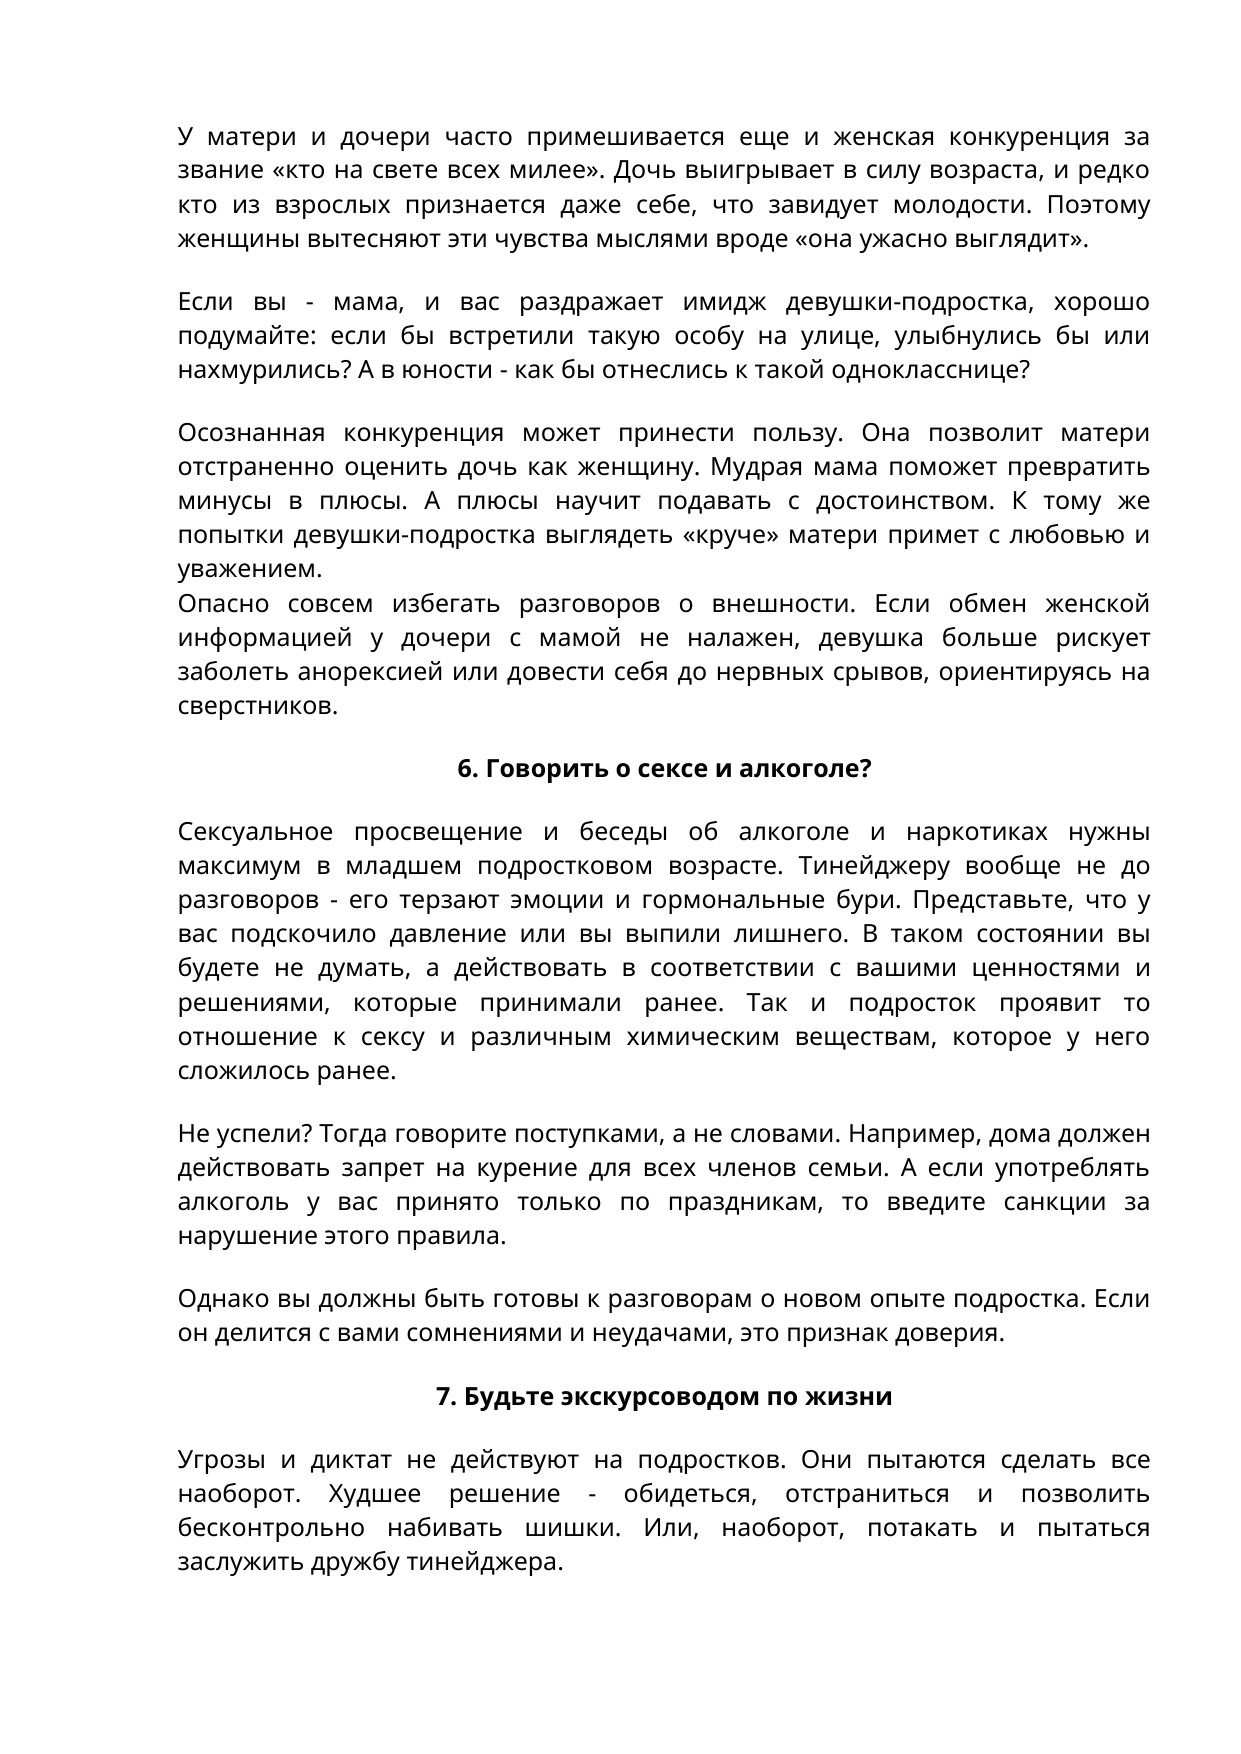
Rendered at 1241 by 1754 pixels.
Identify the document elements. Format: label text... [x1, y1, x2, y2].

text Однако вы должны быть готовы к разговорам о новом опыте подростка. Если он делится с вами сомнениями и неудачами, это признак доверия. [177, 1281, 1152, 1349]
text 6. Говорить о сексе и алкоголе? [177, 751, 1152, 785]
text У матери и дочери часто примешивается еще и женская конкуренция за звание «кто на свете всех милее». Дочь выигрывает в силу возраста, и редко кто из взрослых признается даже себе, что завидует молодости. Поэтому женщины вытесняют эти чувства мыслями вроде «она ужасно выглядит». [177, 118, 1152, 254]
text Опасно совсем избегать разговоров о внешности. Если обмен женской информацией у дочери с мамой не налажен, девушка больше рискует заболеть анорексией или довести себя до нервных срывов, ориентируясь на сверстников. [177, 585, 1152, 721]
text Не успели? Тогда говорите поступками, а не словами. Например, дома должен действовать запрет на курение для всех членов семьи. А если употреблять алкоголь у вас принято только по праздникам, то введите санкции за нарушение этого правила. [177, 1116, 1152, 1252]
text 7. Будьте экскурсоводом по жизни [177, 1378, 1152, 1412]
text Сексуальное просвещение и беседы об алкоголе и наркотиках нужны максимум в младшем подростковом возрасте. Тинейджеру вообще не до разговоров - его терзают эмоции и гормональные бури. Представьте, что у вас подскочило давление или вы выпили лишнего. В таком состоянии вы будете не думать, а действовать в соответствии с вашими ценностями и решениями, которые принимали ранее. Так и подросток проявит то отношение к сексу и различным химическим веществам, которое у него сложилось ранее. [177, 814, 1152, 1086]
text Угрозы и диктат не действуют на подростков. Они пытаются сделать все наоборот. Худшее решение - обидеться, отстраниться и позволить бесконтрольно набивать шишки. Или, наоборот, потакать и пытаться заслужить дружбу тинейджера. [177, 1441, 1152, 1578]
text Если вы - мама, и вас раздражает имидж девушки-подростка, хорошо подумайте: если бы встретили такую особу на улице, улыбнулись бы или нахмурились? А в юности - как бы отнеслись к такой однокласснице? [177, 283, 1152, 386]
text Осознанная конкуренция может принести пользу. Она позволит матери отстраненно оценить дочь как женщину. Мудрая мама поможет превратить минусы в плюсы. А плюсы научит подавать с достоинством. К тому же попытки девушки-подростка выглядеть «круче» матери примет с любовью и уважением. [177, 415, 1152, 585]
